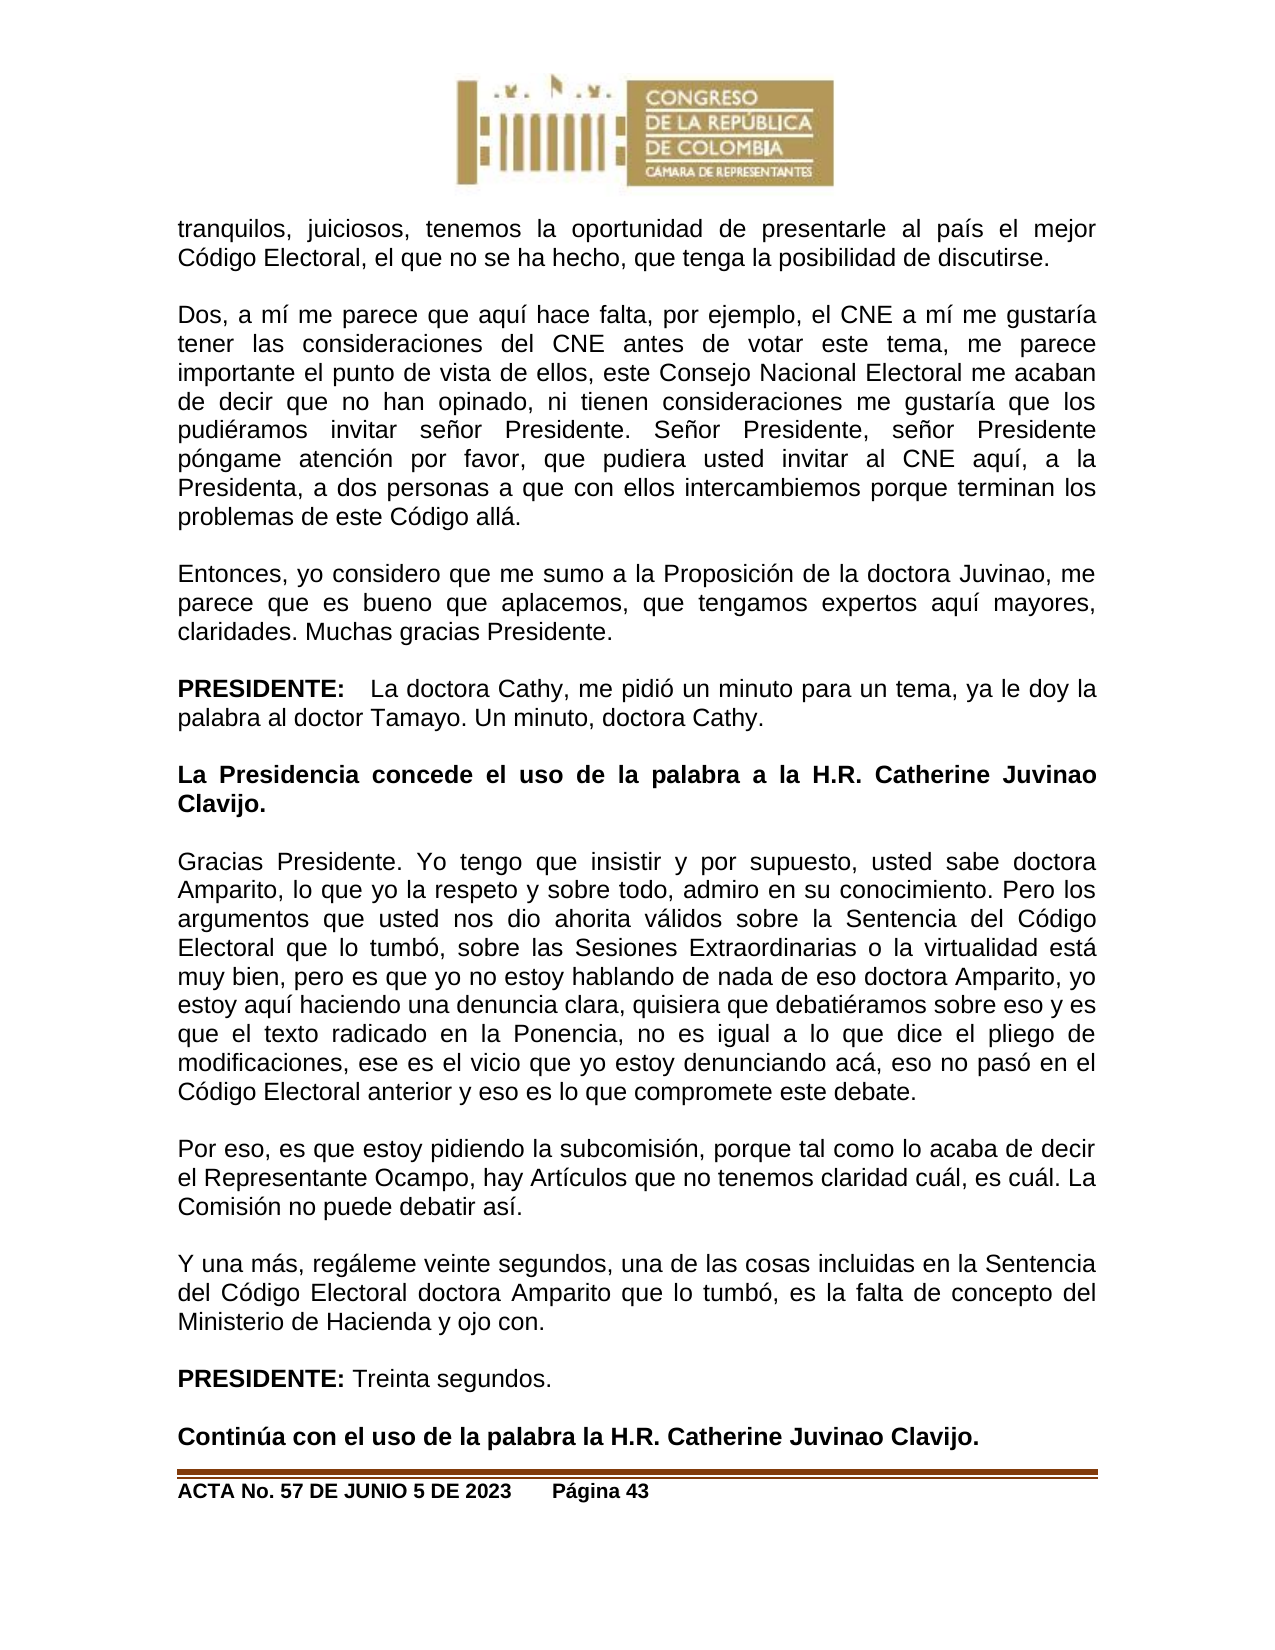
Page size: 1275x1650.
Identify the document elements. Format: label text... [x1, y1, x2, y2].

text Y una más, regáleme veinte segundos, una de las cosas incluidas en la Sentencia del Código Electoral doctora Amparito que lo tumbó, es la falta de concepto del Ministerio de Hacienda y ojo con. [177, 1249, 1098, 1335]
subtitle PRESIDENTE: La doctora Cathy, me pidió un minuto para un tema, ya le doy la palabra al doctor Tamayo. Un minuto, doctora Cathy. [177, 674, 1098, 732]
picture [430, 73, 845, 197]
text La Presidencia concede el uso de la palabra a la H.R. Catherine Juvinao Clavijo. [177, 760, 1098, 818]
text Por eso, es que estoy pidiendo la subcomisión, porque tal como lo acaba de decir el Representante Ocampo, hay Artículos que no tenemos claridad cuál, es cuál. La Comisión no puede debatir así. [177, 1134, 1098, 1220]
text PRESIDENTE: Treinta segundos. [177, 1364, 1098, 1393]
text Entonces, yo considero que me sumo a la Proposición de la doctora Juvinao, me parece que es bueno que aplacemos, que tengamos expertos aquí mayores, claridades. Muchas gracias Presidente. [177, 559, 1098, 645]
text Dos, a mí me parece que aquí hace falta, por ejemplo, el CNE a mí me gustaría tener las consideraciones del CNE antes de votar este tema, me parece importante el punto de vista de ellos, este Consejo Nacional Electoral me acaban de decir que no han opinado, ni tienen consideraciones me gustaría que los pudiéramos invitar señor Presidente. Señor Presidente, señor Presidente póngame atención por favor, que pudiera usted invitar al CNE aquí, a la Presidenta, a dos personas a que con ellos intercambiemos porque terminan los problemas de este Código allá. [177, 300, 1098, 530]
text Continúa con el uso de la palabra la H.R. Catherine Juvinao Clavijo. [177, 1422, 1098, 1450]
text Gracias Presidente. Yo tengo que insistir y por supuesto, usted sabe doctora Amparito, lo que yo la respeto y sobre todo, admiro en su conocimiento. Pero los argumentos que usted nos dio ahorita válidos sobre la Sentencia del Código Electoral que lo tumbó, sobre las Sesiones Extraordinarias o la virtualidad está muy bien, pero es que yo no estoy hablando de nada de eso doctora Amparito, yo estoy aquí haciendo una denuncia clara, quisiera que debatiéramos sobre eso y es que el texto radicado en la Ponencia, no es igual a lo que dice el pliego de modificaciones, ese es el vicio que yo estoy denunciando acá, eso no pasó en el Código Electoral anterior y eso es lo que compromete este debate. [177, 847, 1098, 1105]
